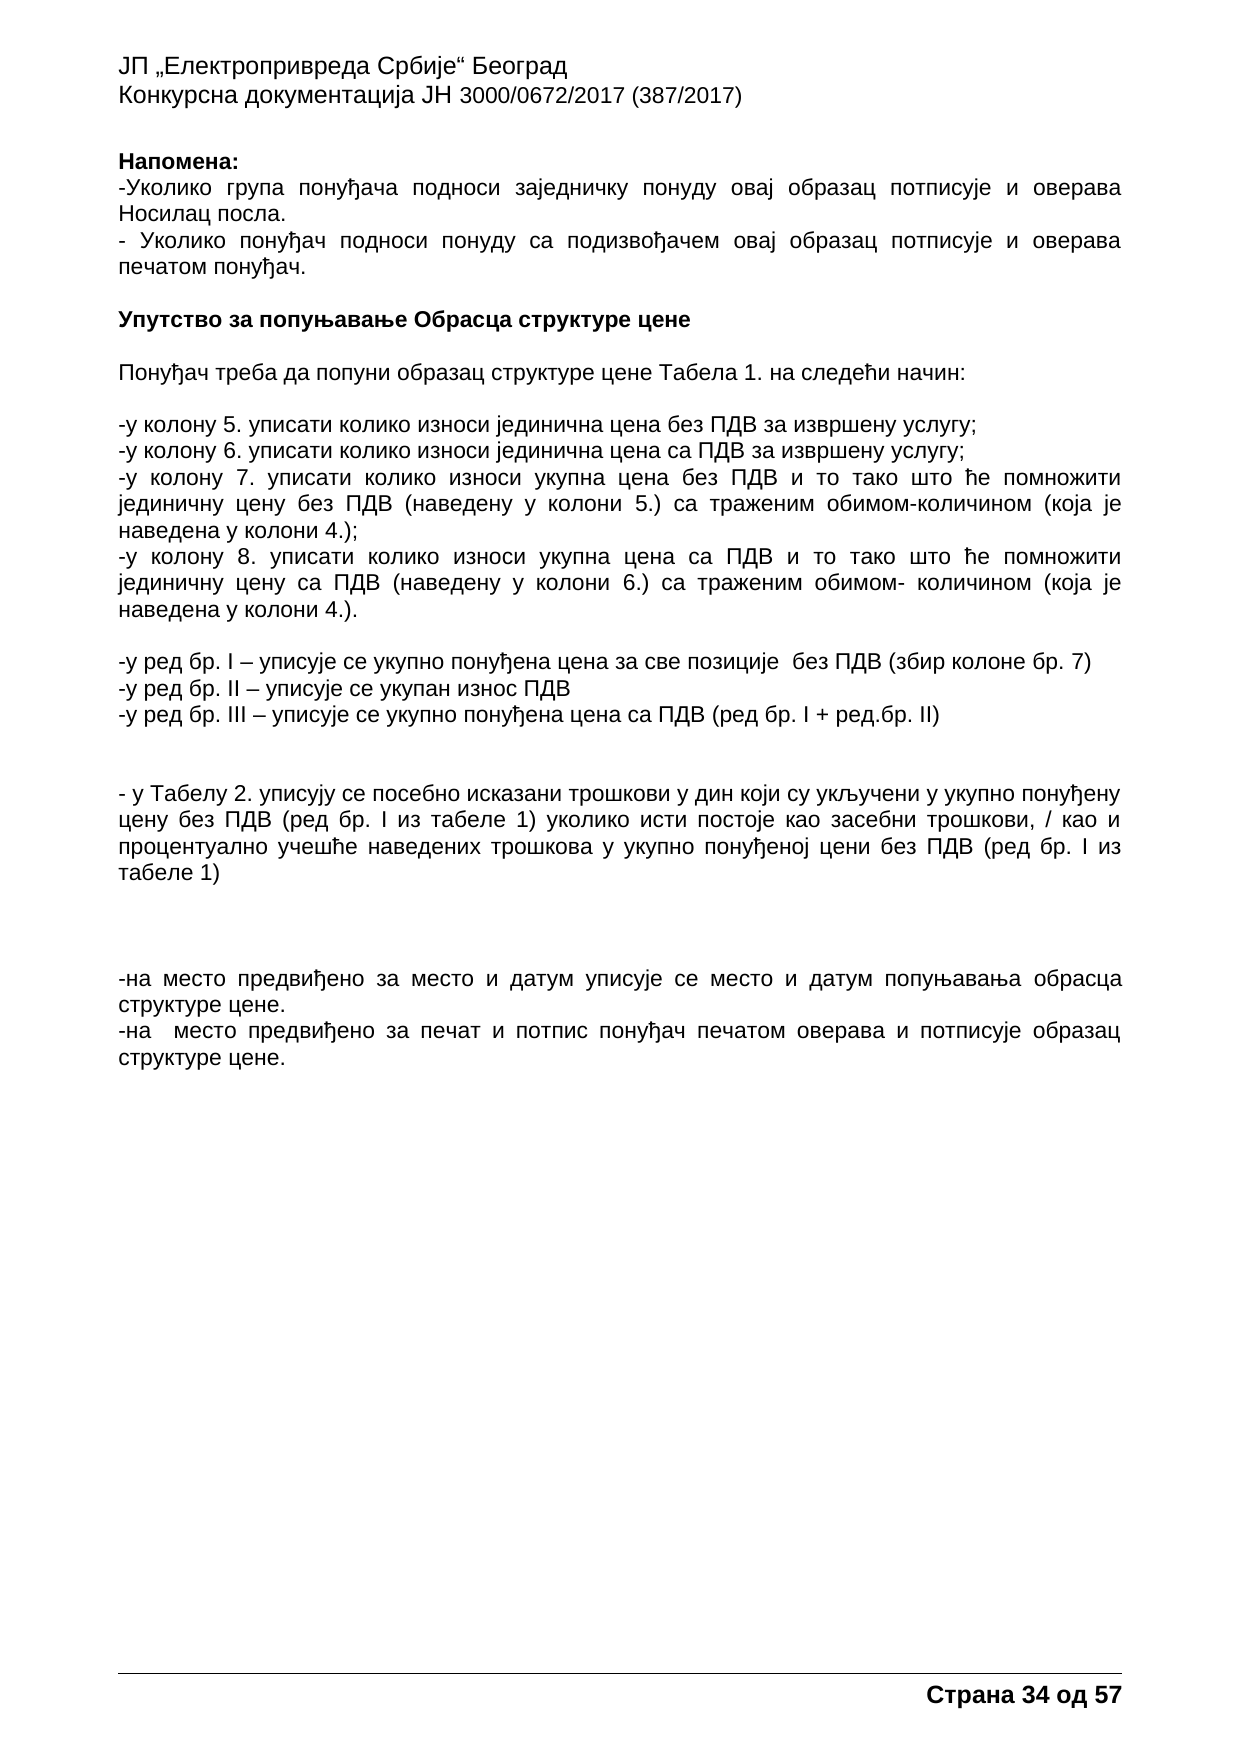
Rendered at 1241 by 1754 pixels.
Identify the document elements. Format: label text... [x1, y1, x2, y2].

list Понуђач треба да попуни образац структуре цене Табела 1. на следећи начин: [118, 358, 1122, 385]
list -у колону 6. уписати колико износи јединична цена са ПДВ за извршену услугу; [118, 437, 1122, 464]
text - Уколико понуђач подноси понуду са подизвођачем овај образац потписује и оверава печатом понуђач. [118, 227, 1122, 279]
list -у колону 8. уписати колико износи укупна цена са ПДВ и то тако што ће помножити јединичну цену са ПДВ (наведену у колони 6.) са траженим обимом- количином (која је наведена у колони 4.). [118, 543, 1122, 622]
text -Уколико група понуђача подноси заједничку понуду овај образац потписује и оверава Носилац посла. [118, 174, 1122, 227]
text -на место предвиђено за место и датум уписује се место и датум попуњавања обрасца структуре цене. [118, 964, 1122, 1017]
list -у колону 5. уписати колико износи јединична цена без ПДВ за извршену услугу; [118, 411, 1122, 437]
text -на место предвиђено за печат и потпис понуђач печатом оверава и потписује образац структуре цене. [118, 1017, 1122, 1070]
text -у ред бр. III – уписује се укупно понуђена цена са ПДВ (ред бр. I + ред.бр. II) [118, 701, 1122, 727]
text Напомена: [118, 148, 1122, 174]
text - у Табелу 2. уписују се посебно исказани трошкови у дин који су укључени у укупно понуђену цену без ПДВ (ред бр. I из табеле 1) уколико исти постоје као засебни трошкови, / као и процентуално учешће наведених трошкова у укупно понуђеној цени без ПДВ (ред бр. I из табеле 1) [118, 780, 1122, 886]
list -у колону 7. уписати колико износи укупна цена без ПДВ и то тако што ће помножити јединичну цену без ПДВ (наведену у колони 5.) са траженим обимом-количином (која је наведена у колони 4.); [118, 464, 1122, 543]
text -у ред бр. I – уписује се укупно понуђена цена за све позиције без ПДВ (збир колоне бр. 7) [118, 648, 1122, 675]
text Упутство за попуњавање Обрасца структуре цене [118, 306, 1122, 332]
text -у ред бр. II – уписује се укупан износ ПДВ [118, 675, 1122, 701]
